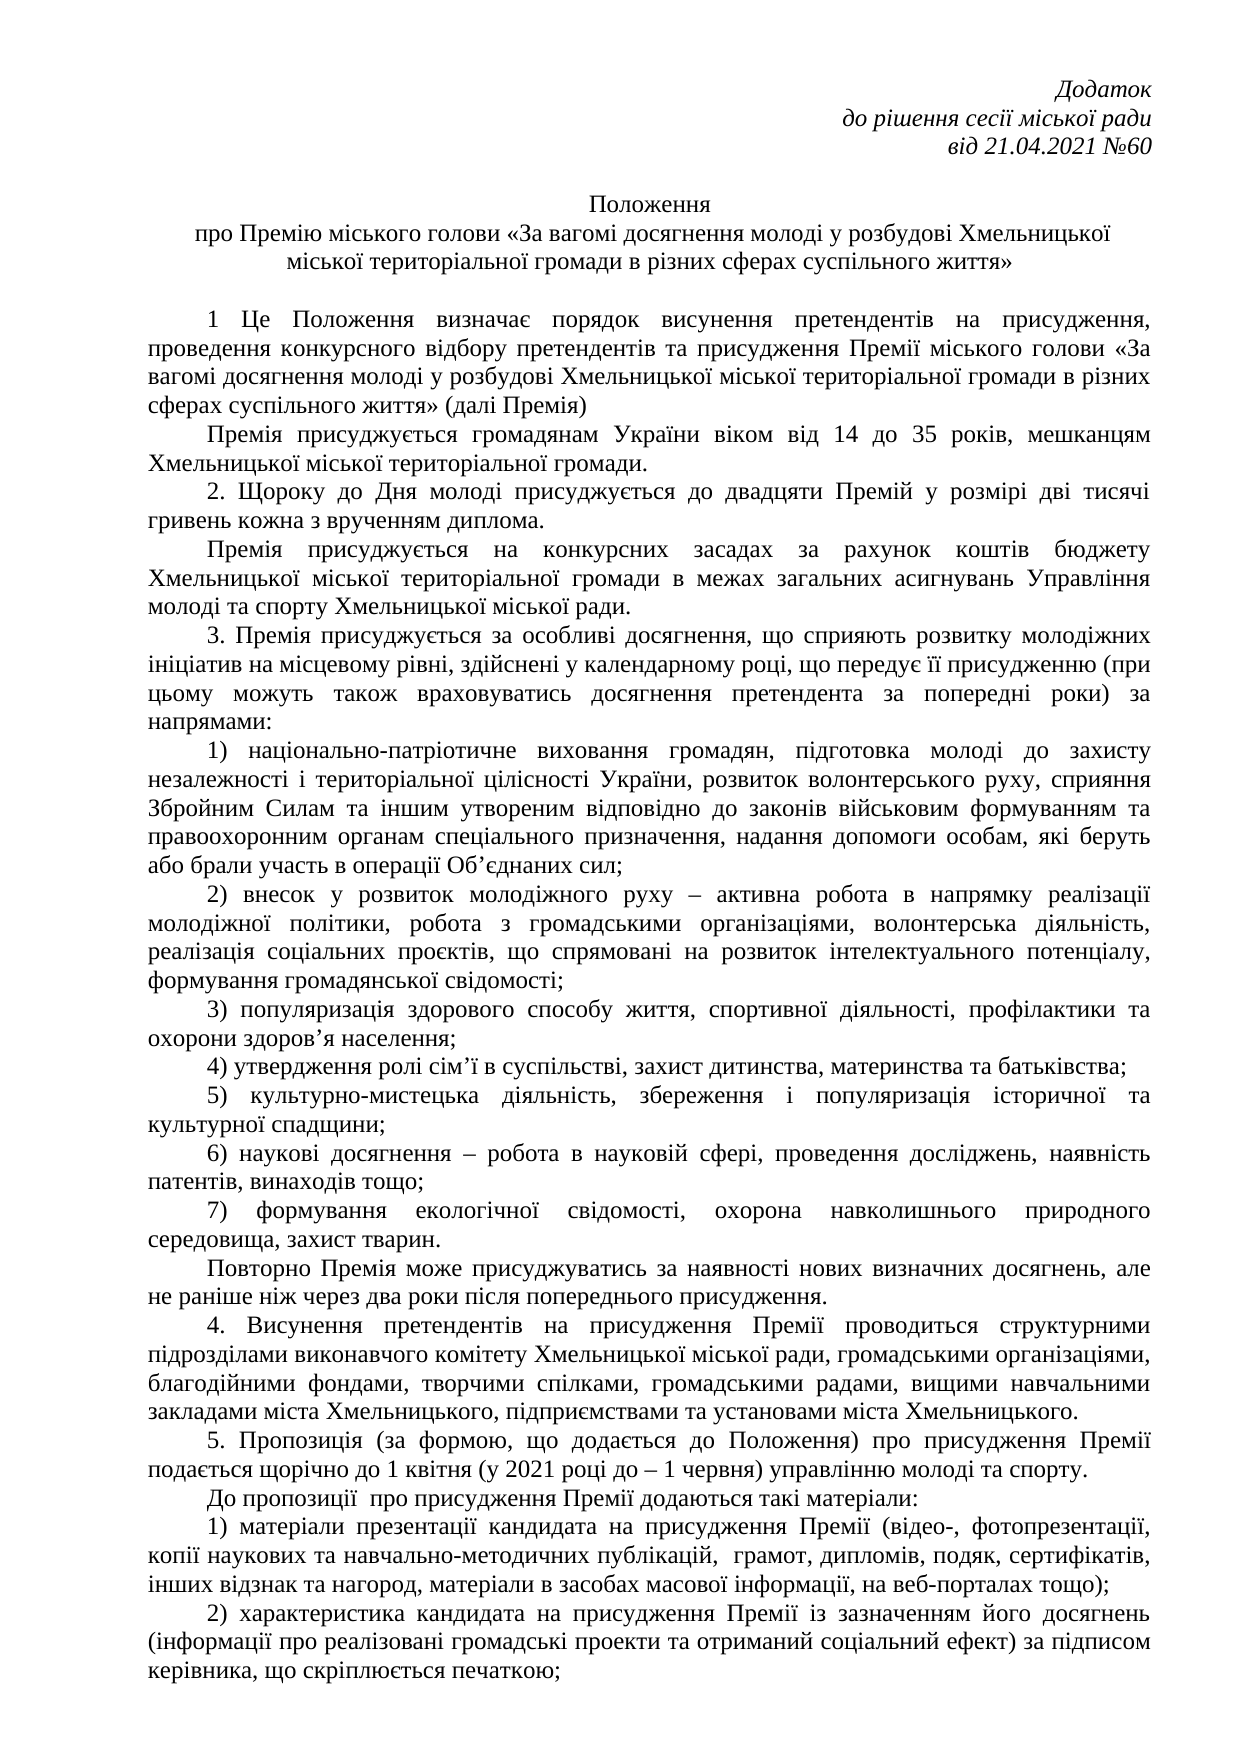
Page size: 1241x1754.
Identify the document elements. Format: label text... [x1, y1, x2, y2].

text Положення [148, 189, 1152, 218]
text до рішення сесії міської ради [148, 103, 1152, 131]
text Премія присуджується на конкурсних засадах за рахунок коштів бюджету Хмельницької міської територіальної громади в межах загальних асигнувань Управління молоді та спорту Хмельницької міської ради. [148, 534, 1152, 620]
text 2) характеристика кандидата на присудження Премії із зазначенням його досягнень (інформації про реалізовані громадські проекти та отриманий соціальний ефект) за підписом керівника, що скріплюється печаткою; [148, 1598, 1152, 1684]
text Додаток [148, 74, 1152, 103]
text 2. Щороку до Дня молоді присуджується до двадцяти Премій у розмірі дві тисячі гривень кожна з врученням диплома. [148, 476, 1152, 534]
text 6) наукові досягнення – робота в науковій сфері, проведення досліджень, наявність патентів, винаходів тощо; [148, 1138, 1152, 1195]
text 7) формування екологічної свідомості, охорона навколишнього природного середовища, захист тварин. [148, 1195, 1152, 1253]
text 3) популяризація здорового способу життя, спортивної діяльності, профілактики та охорони здоров’я населення; [148, 994, 1152, 1051]
text 1) національно-патріотичне виховання громадян, підготовка молоді до захисту незалежності і територіальної цілісності України, розвиток волонтерського руху, сприяння Збройним Силам та іншим утвореним відповідно до законів військовим формуванням та правоохоронним органам спеціального призначення, надання допомоги особам, які беруть або брали участь в операції Об’єднаних сил; [148, 735, 1152, 879]
list Премія присуджується громадянам України віком від 14 до 35 років, мешканцям Хмельницької міської територіальної громади. [148, 419, 1152, 476]
text 4. Висунення претендентів на присудження Премії проводиться структурними підрозділами виконавчого комітету Хмельницької міської ради, громадськими організаціями, благодійними фондами, творчими спілками, громадськими радами, вищими навчальними закладами міста Хмельницького, підприємствами та установами міста Хмельницького. [148, 1310, 1152, 1425]
text про Премію міського голови «За вагомі досягнення молоді у розбудові Хмельницької міської територіальної громади в різних сферах суспільного життя» [148, 218, 1152, 275]
text 2) внесок у розвиток молодіжного руху – активна робота в напрямку реалізації молодіжної політики, робота з громадськими організаціями, волонтерська діяльність, реалізація соціальних проєктів, що спрямовані на розвиток інтелектуального потенціалу, формування громадянської свідомості; [148, 879, 1152, 994]
text 5. Пропозиція (за формою, що додається до Положення) про присудження Премії подається щорічно до 1 квітня (у 2021 році до – 1 червня) управлінню молоді та спорту. [148, 1425, 1152, 1483]
text 1) матеріали презентації кандидата на присудження Премії (відео-, фотопрезентації, копії наукових та навчально-методичних публікацій, грамот, дипломів, подяк, сертифікатів, інших відзнак та нагород, матеріали в засобах масової інформації, на веб-порталах тощо); [148, 1511, 1152, 1598]
text До пропозиції про присудження Премії додаються такі матеріали: [148, 1483, 1152, 1511]
text 3. Премія присуджується за особливі досягнення, що сприяють розвитку молодіжних ініціатив на місцевому рівні, здійснені у календарному році, що передує її присудженню (при цьому можуть також враховуватись досягнення претендента за попередні роки) за напрямами: [148, 620, 1152, 735]
text 5) культурно-мистецька діяльність, збереження і популяризація історичної та культурної спадщини; [148, 1080, 1152, 1138]
text 1 Це Положення визначає порядок висунення претендентів на присудження, проведення конкурсного відбору претендентів та присудження Премії міського голови «За вагомі досягнення молоді у розбудові Хмельницької міської територіальної громади в різних сферах суспільного життя» (далі Премія) [148, 304, 1152, 419]
text 4) утвердження ролі сім’ї в суспільстві, захист дитинства, материнства та батьківства; [148, 1051, 1152, 1080]
text Повторно Премія може присуджуватись за наявності нових визначних досягнень, але не раніше ніж через два роки після попереднього присудження. [148, 1253, 1152, 1310]
text від 21.04.2021 №60 [148, 131, 1152, 160]
